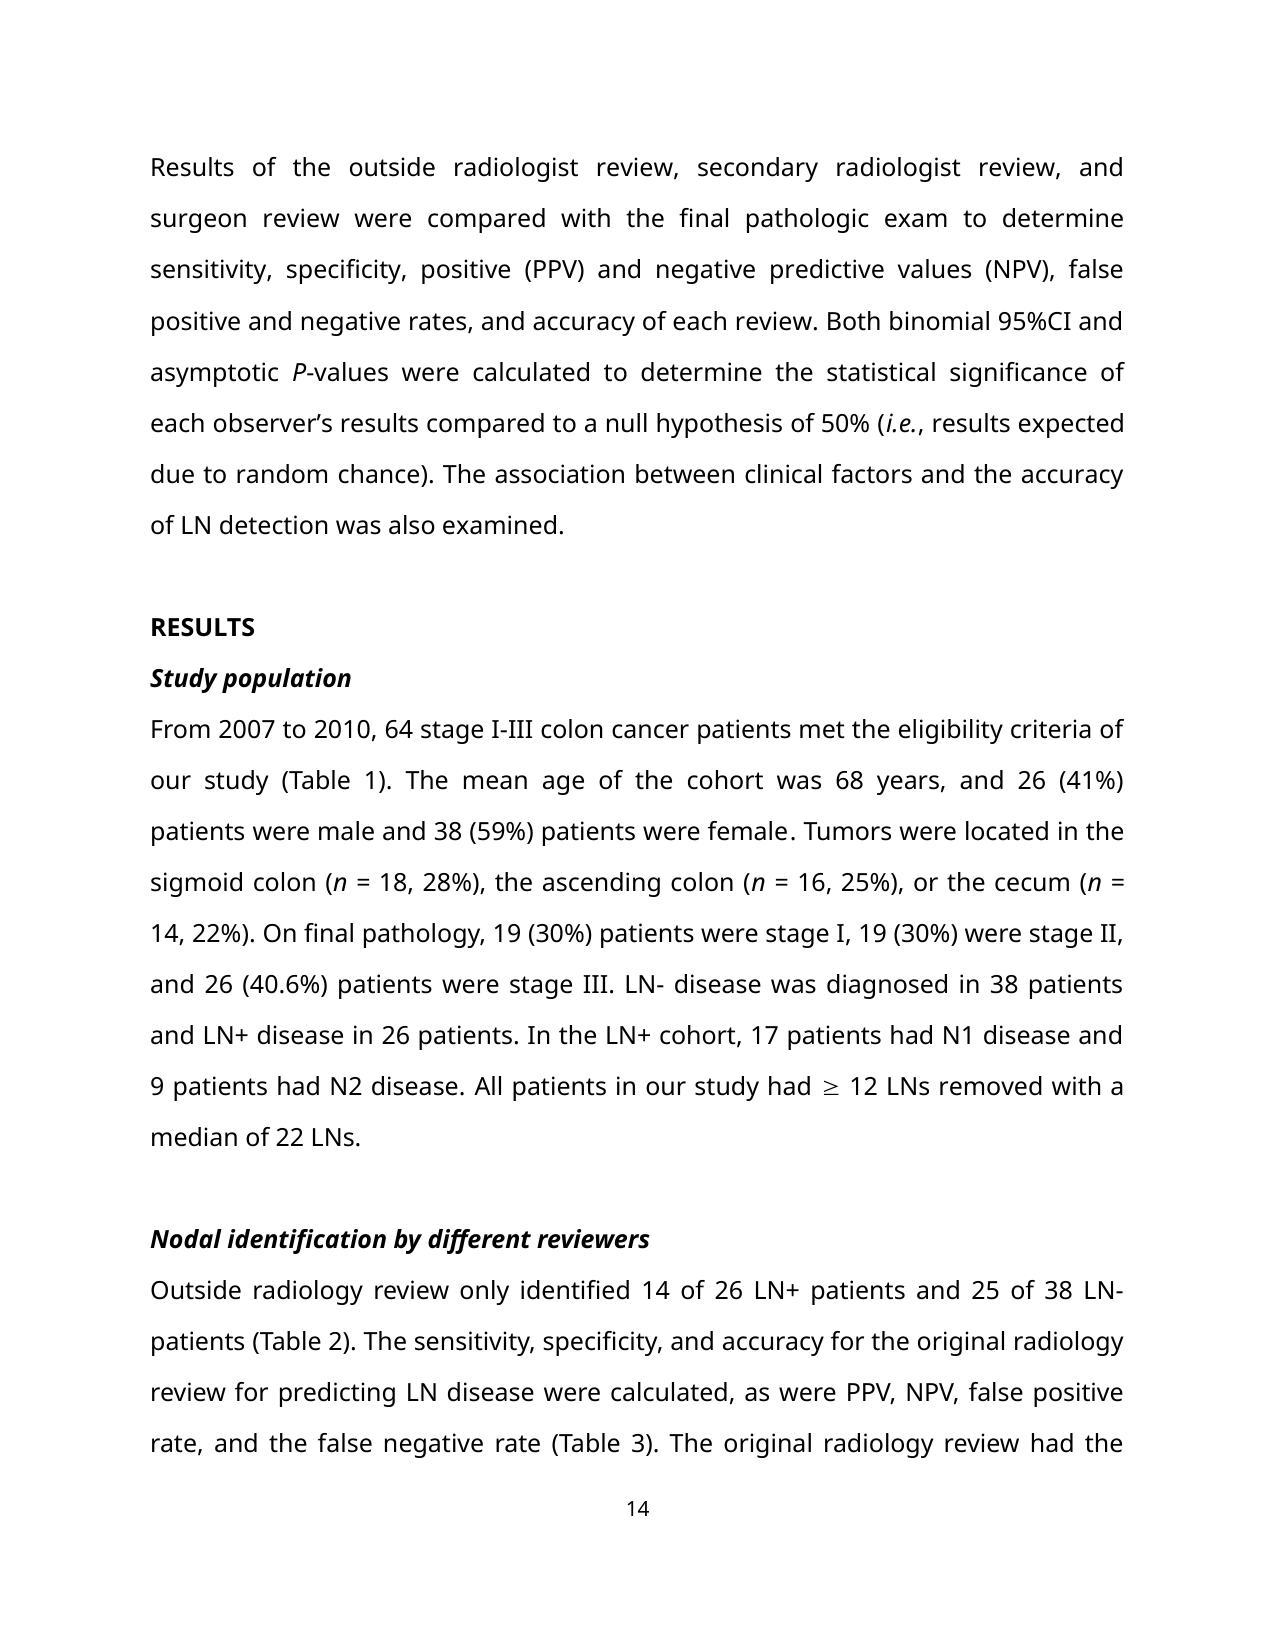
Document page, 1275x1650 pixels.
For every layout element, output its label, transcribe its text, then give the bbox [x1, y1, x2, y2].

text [150, 1273, 1125, 1460]
text Nodal identification by different reviewers [150, 1222, 1125, 1256]
text Results of the outside radiologist review, secondary radiologist review, and surgeon review were compared with the final pathologic exam to determine sensitivity, specificity, positive (PPV) and negative predictive values (NPV), false positive and negative rates, and accuracy of each review. Both binomial 95%CI and asymptotic P-values were calculated to determine the statistical significance of each observer’s results compared to a null hypothesis of 50% (i.e., results expected due to random chance). The association between clinical factors and the accuracy of LN detection was also examined. [150, 150, 1125, 541]
text RESULTS [150, 609, 1125, 643]
text Study population [150, 660, 1125, 694]
text From 2007 to 2010, 64 stage I-III colon cancer patients met the eligibility criteria of our study (Table 1). The mean age of the cohort was 68 years, and 26 (41%) patients were male and 38 (59%) patients were female. Tumors were located in the sigmoid colon (n = 18, 28%), the ascending colon (n = 16, 25%), or the cecum (n = 14, 22%). On final pathology, 19 (30%) patients were stage I, 19 (30%) were stage II, and 26 (40.6%) patients were stage III. LN- disease was diagnosed in 38 patients and LN+ disease in 26 patients. In the LN+ cohort, 17 patients had N1 disease and 9 patients had N2 disease. All patients in our study had 12 LNs removed with a median of 22 LNs. [150, 711, 1125, 1154]
